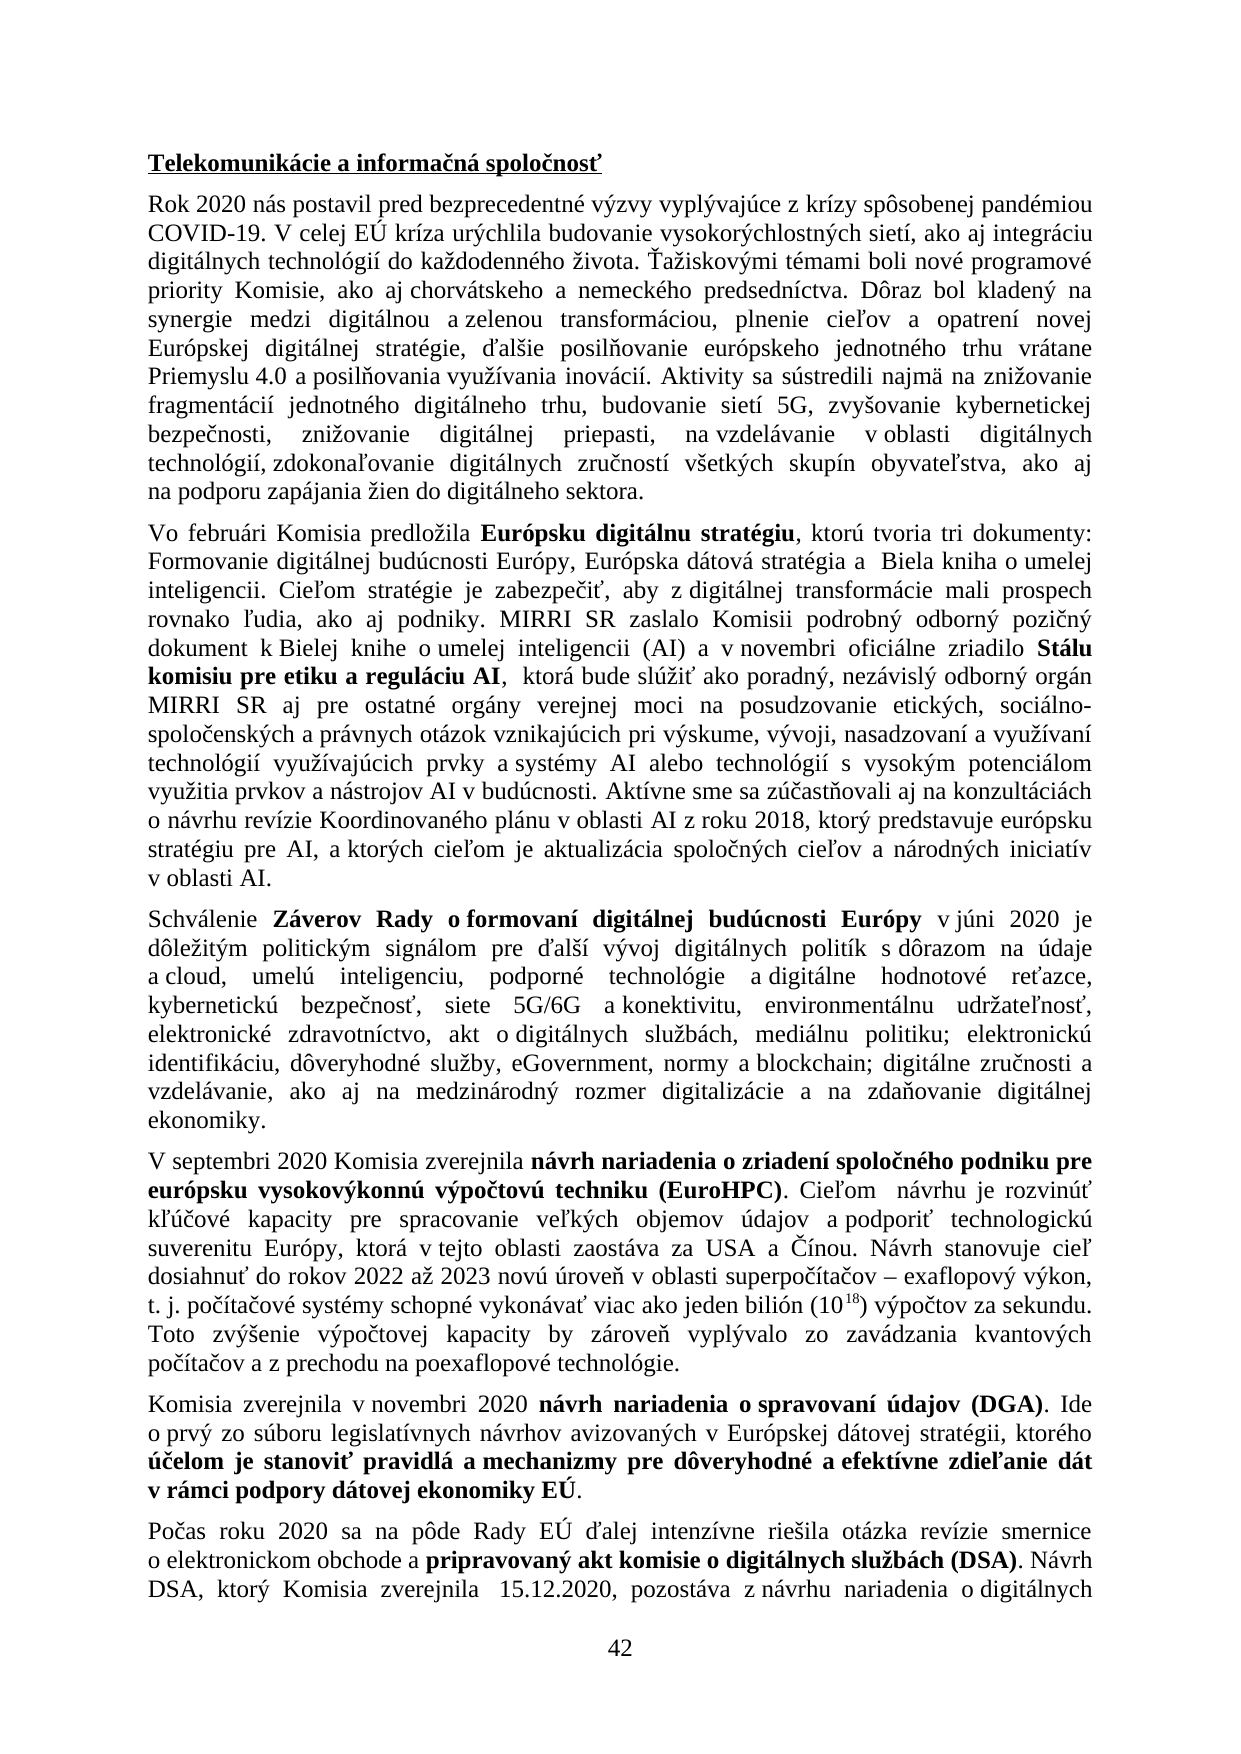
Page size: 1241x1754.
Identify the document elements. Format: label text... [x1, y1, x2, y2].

text Komisia zverejnila v novembri 2020 návrh nariadenia o spravovaní údajov (DGA). Ide o prvý zo súboru legislatívnych návrhov avizovaných v Európskej dátovej stratégii, ktorého účelom je stanoviť pravidlá a mechanizmy pre dôveryhodné a efektívne zdieľanie dát v rámci podpory dátovej ekonomiky EÚ. [148, 1389, 1092, 1504]
text Vo februári Komisia predložila Európsku digitálnu stratégiu, ktorú tvoria tri dokumenty: Formovanie digitálnej budúcnosti Európy, Európska dátová stratégia a Biela kniha o umelej inteligencii. Cieľom stratégie je zabezpečiť, aby z digitálnej transformácie mali prospech rovnako ľudia, ako aj podniky. MIRRI SR zaslalo Komisii podrobný odborný pozičný dokument k Bielej knihe o umelej inteligencii (AI) a v novembri oficiálne zriadilo Stálu komisiu pre etiku a reguláciu AI, ktorá bude slúžiť ako poradný, nezávislý odborný orgán MIRRI SR aj pre ostatné orgány verejnej moci na posudzovanie etických, sociálno-spoločenských a právnych otázok vznikajúcich pri výskume, vývoji, nasadzovaní a využívaní technológií využívajúcich prvky a systémy AI alebo technológií s vysokým potenciálom využitia prvkov a nástrojov AI v budúcnosti. Aktívne sme sa zúčastňovali aj na konzultáciách o návrhu revízie Koordinovaného plánu v oblasti AI z roku 2018, ktorý predstavuje európsku stratégiu pre AI, a ktorých cieľom je aktualizácia spoločných cieľov a národných iniciatív v oblasti AI. [148, 518, 1092, 891]
text V septembri 2020 Komisia zverejnila návrh nariadenia o zriadení spoločného podniku pre európsku vysokovýkonnú výpočtovú techniku (EuroHPC). Cieľom návrhu je rozvinúť kľúčové kapacity pre spracovanie veľkých objemov údajov a podporiť technologickú suverenitu Európy, ktorá v tejto oblasti zaostáva za USA a Čínou. Návrh stanovuje cieľ dosiahnuť do rokov 2022 až 2023 novú úroveň v oblasti superpočítačov – exaflopový výkon, t. j. počítačové systémy schopné vykonávať viac ako jeden bilión (1018) výpočtov za sekundu. Toto zvýšenie výpočtovej kapacity by zároveň vyplývalo zo zavádzania kvantových počítačov a z prechodu na poexaflopové technológie. [148, 1146, 1092, 1376]
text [148, 1516, 1092, 1603]
text Schválenie Záverov Rady o formovaní digitálnej budúcnosti Európy v júni 2020 je dôležitým politickým signálom pre ďalší vývoj digitálnych politík s dôrazom na údaje a cloud, umelú inteligenciu, podporné technológie a digitálne hodnotové reťazce, kybernetickú bezpečnosť, siete 5G/6G a konektivitu, environmentálnu udržateľnosť, elektronické zdravotníctvo, akt o digitálnych službách, mediálnu politiku; elektronickú identifikáciu, dôveryhodné služby, eGovernment, normy a blockchain; digitálne zručnosti a vzdelávanie, ako aj na medzinárodný rozmer digitalizácie a na zdaňovanie digitálnej ekonomiky. [148, 904, 1092, 1134]
text Telekomunikácie a informačná spoločnosť [148, 148, 1092, 176]
text Rok 2020 nás postavil pred bezprecedentné výzvy vyplývajúce z krízy spôsobenej pandémiou COVID-19. V celej EÚ kríza urýchlila budovanie vysokorýchlostných sietí, ako aj integráciu digitálnych technológií do každodenného života. Ťažiskovými témami boli nové programové priority Komisie, ako aj chorvátskeho a nemeckého predsedníctva. Dôraz bol kladený na synergie medzi digitálnou a zelenou transformáciou, plnenie cieľov a opatrení novej Európskej digitálnej stratégie, ďalšie posilňovanie európskeho jednotného trhu vrátane Priemyslu 4.0 a posilňovania využívania inovácií. Aktivity sa sústredili najmä na znižovanie fragmentácií jednotného digitálneho trhu, budovanie sietí 5G, zvyšovanie kybernetickej bezpečnosti, znižovanie digitálnej priepasti, na vzdelávanie v oblasti digitálnych technológií, zdokonaľovanie digitálnych zručností všetkých skupín obyvateľstva, ako aj na podporu zapájania žien do digitálneho sektora. [148, 189, 1092, 505]
